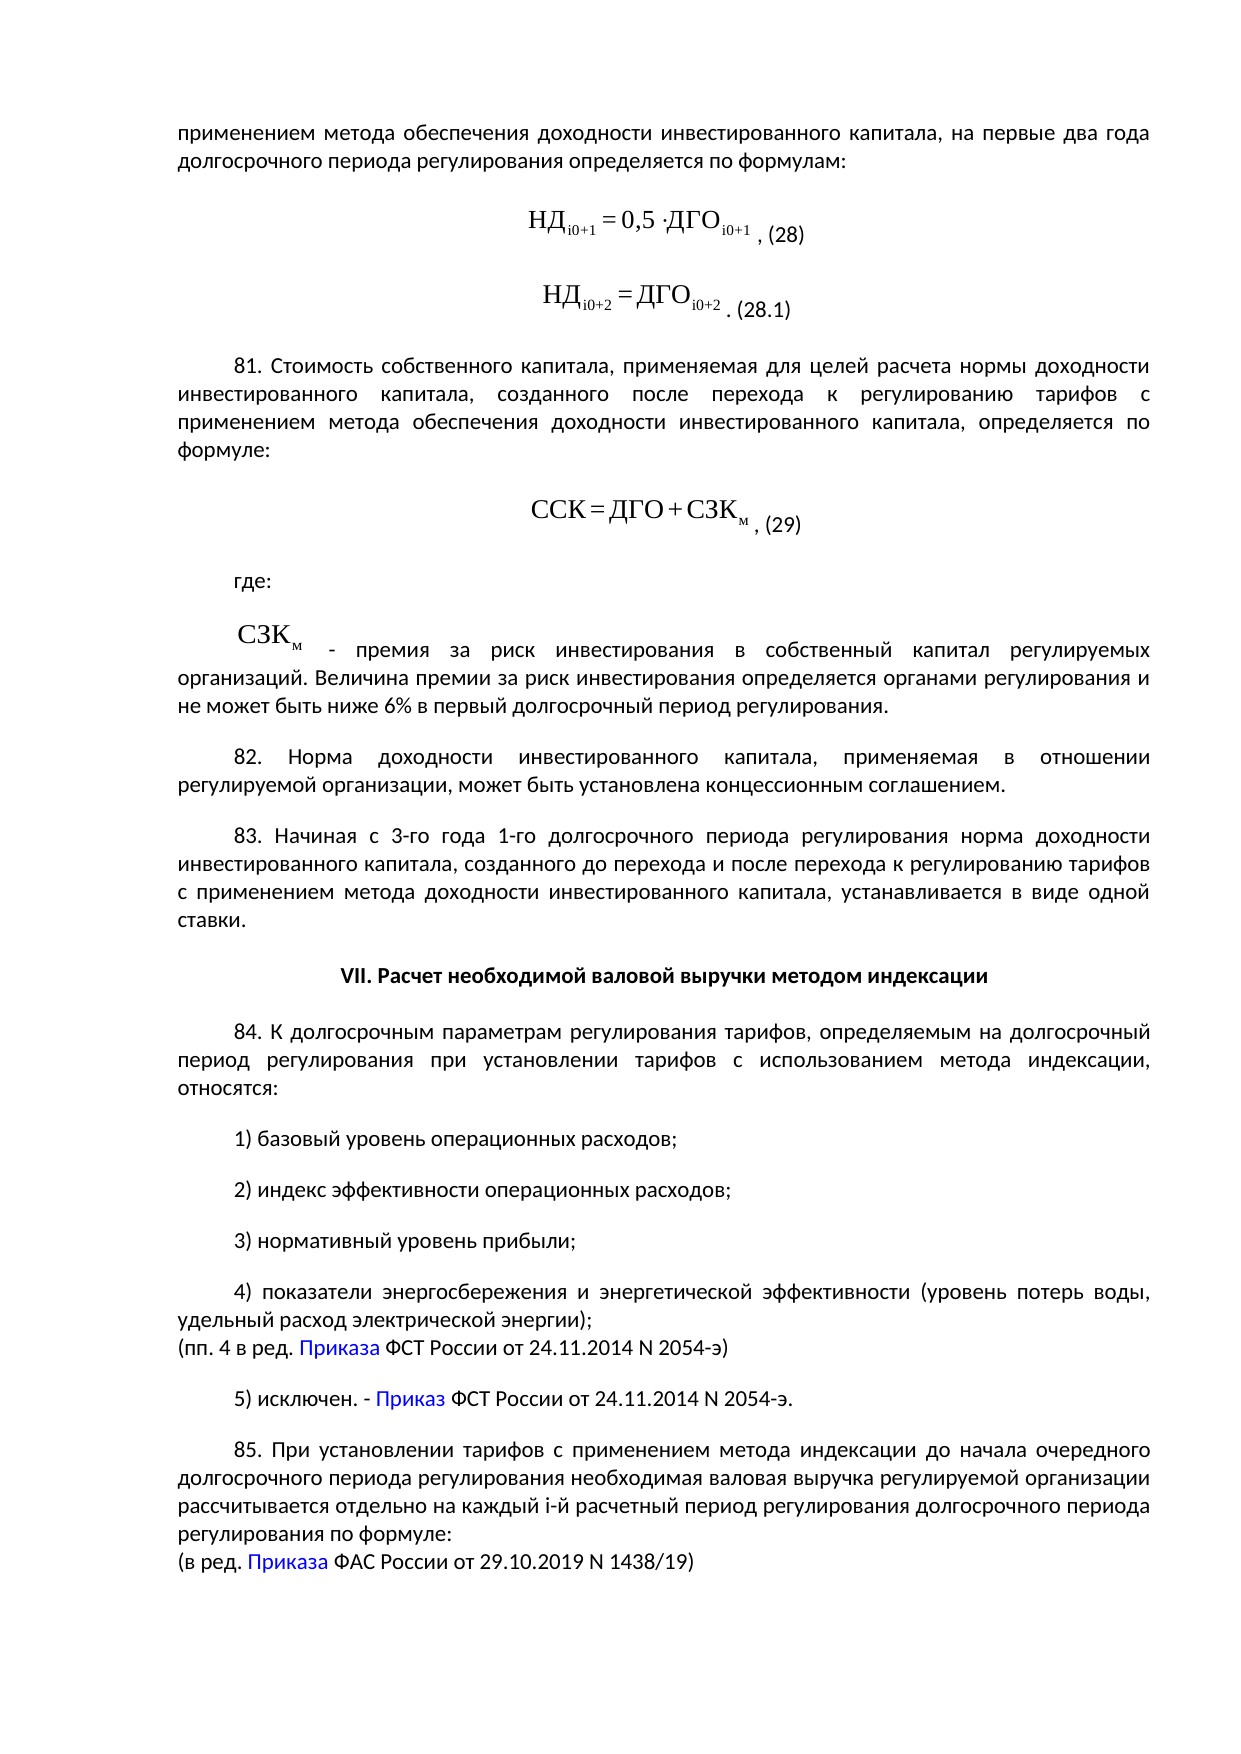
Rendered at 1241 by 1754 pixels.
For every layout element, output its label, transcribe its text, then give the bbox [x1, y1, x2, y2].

text , (29) [177, 491, 1152, 538]
text (пп. 4 в ред. Приказа ФСТ России от 24.11.2014 N 2054-э) [177, 1333, 1152, 1361]
title VII. Расчет необходимой валовой выручки методом индексации [177, 961, 1152, 989]
text (в ред. Приказа ФАС России от 29.10.2019 N 1438/19) [177, 1547, 1152, 1575]
text 81. Стоимость собственного капитала, применяемая для целей расчета нормы доходности инвестированного капитала, созданного после перехода к регулированию тарифов с применением метода обеспечения доходности инвестированного капитала, определяется по формуле: [177, 351, 1152, 463]
text где: [177, 566, 1152, 594]
text . (28.1) [177, 277, 1152, 323]
text , (28) [177, 202, 1152, 249]
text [177, 118, 1152, 174]
text 83. Начиная с 3-го года 1-го долгосрочного периода регулирования норма доходности инвестированного капитала, созданного до перехода и после перехода к регулированию тарифов с применением метода доходности инвестированного капитала, устанавливается в виде одной ставки. [177, 821, 1152, 933]
text 2) индекс эффективности операционных расходов; [177, 1175, 1152, 1203]
text 82. Норма доходности инвестированного капитала, применяемая в отношении регулируемой организации, может быть установлена концессионным соглашением. [177, 742, 1152, 798]
text 84. К долгосрочным параметрам регулирования тарифов, определяемым на долгосрочный период регулирования при установлении тарифов с использованием метода индексации, относятся: [177, 1017, 1152, 1101]
text 5) исключен. - Приказ ФСТ России от 24.11.2014 N 2054-э. [177, 1384, 1152, 1412]
text 4) показатели энергосбережения и энергетической эффективности (уровень потерь воды, удельный расход электрической энергии); [177, 1277, 1152, 1333]
text 3) нормативный уровень прибыли; [177, 1226, 1152, 1254]
text 1) базовый уровень операционных расходов; [177, 1124, 1152, 1152]
text - премия за риск инвестирования в собственный капитал регулируемых организаций. Величина премии за риск инвестирования определяется органами регулирования и не может быть ниже 6% в первый долгосрочный период регулирования. [177, 617, 1152, 719]
text 85. При установлении тарифов с применением метода индексации до начала очередного долгосрочного периода регулирования необходимая валовая выручка регулируемой организации рассчитывается отдельно на каждый i-й расчетный период регулирования долгосрочного периода регулирования по формуле: [177, 1435, 1152, 1547]
